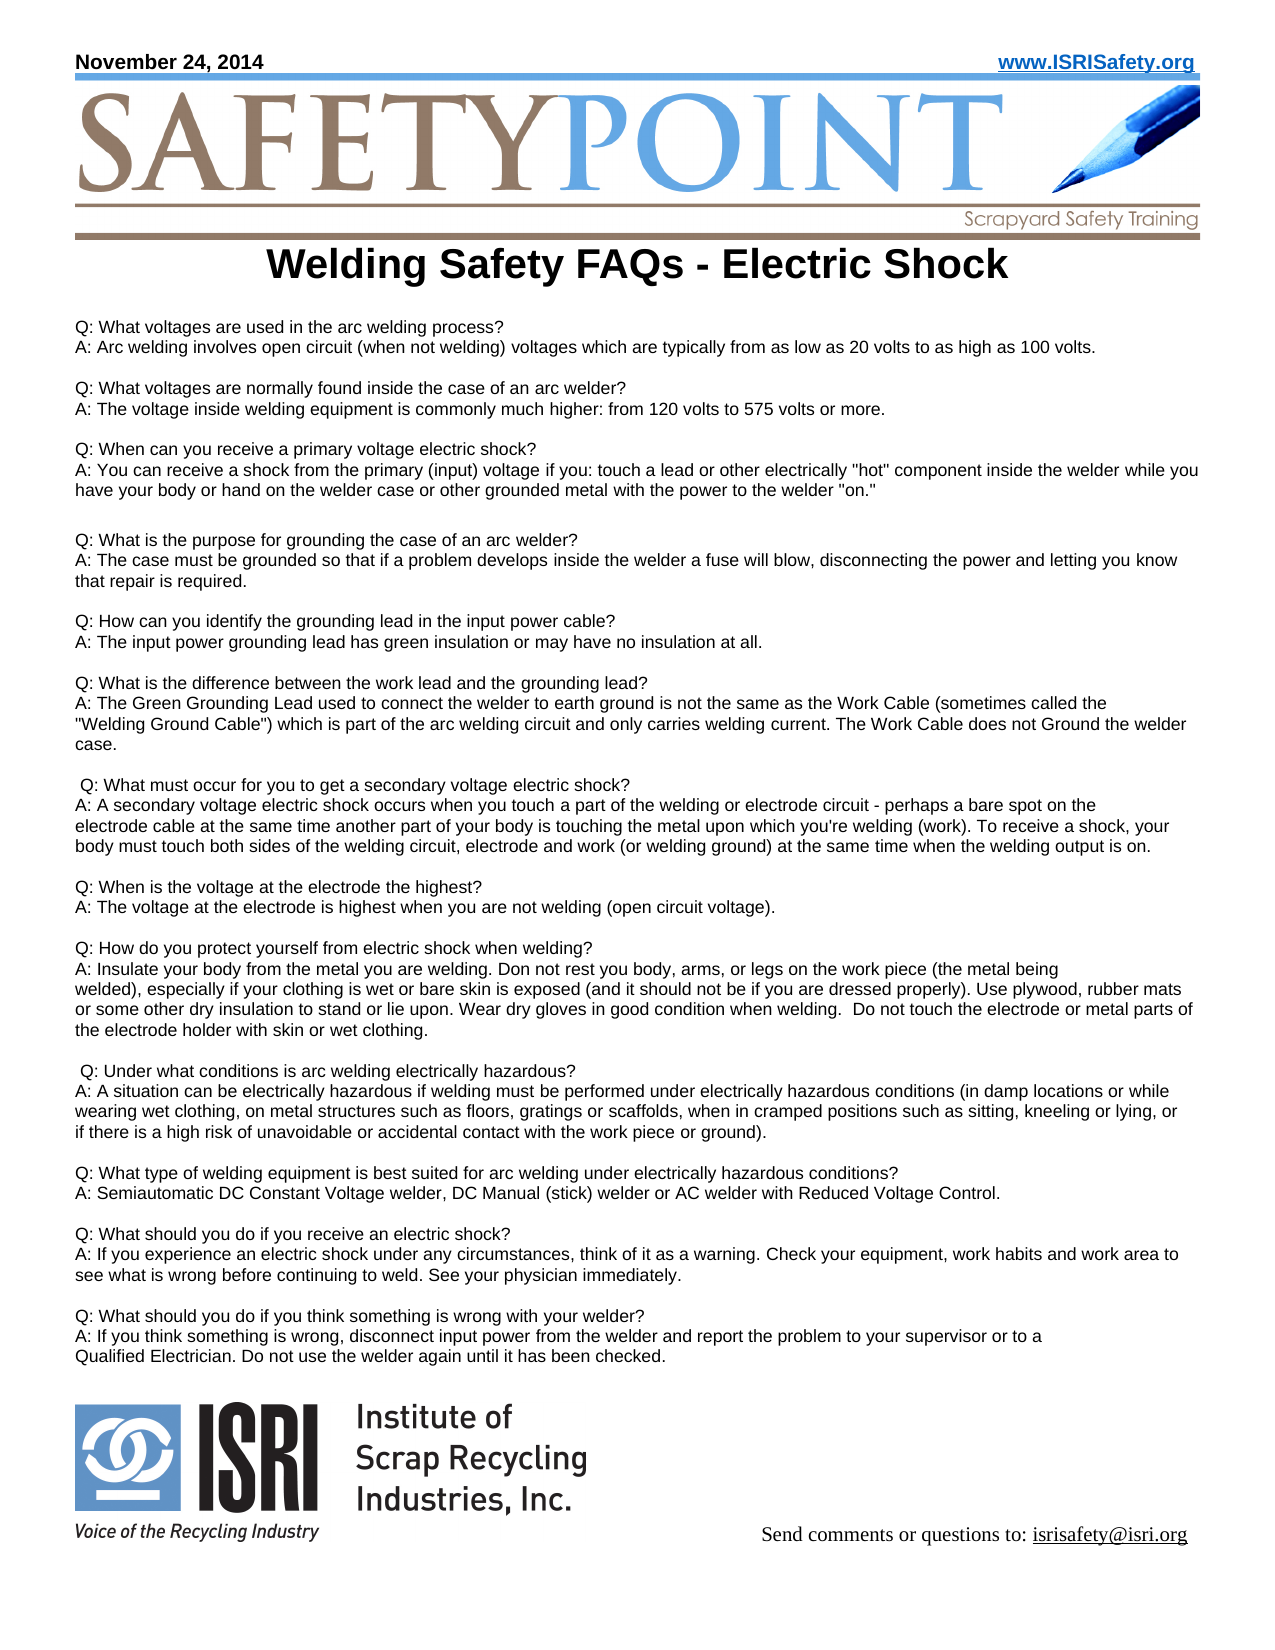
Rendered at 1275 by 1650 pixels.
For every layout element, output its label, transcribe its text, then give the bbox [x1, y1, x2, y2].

picture [75, 1402, 586, 1542]
text Q: What is the purpose for grounding the case of an arc welder? A: The case must be grounded so that if a problem develops inside the welder a fuse will blow, disconnecting the power and letting you know that repair is required. Q: How can you identify the grounding lead in the input power cable? A: The input power grounding lead has green insulation or may have no insulation at all. Q: What is the difference between the work lead and the grounding lead? A: The Green Grounding Lead used to connect the welder to earth ground is not the same as the Work Cable (sometimes called the "Welding Ground Cable") which is part of the arc welding circuit and only carries welding current. The Work Cable does not Ground the welder case. Q: What must occur for you to get a secondary voltage electric shock? A: A secondary voltage electric shock occurs when you touch a part of the welding or electrode circuit - perhaps a bare spot on the electrode cable at the same time another part of your body is touching the metal upon which you're welding (work). To receive a shock, your body must touch both sides of the welding circuit, electrode and work (or welding ground) at the same time when the welding output is on. Q: When is the voltage at the electrode the highest? A: The voltage at the electrode is highest when you are not welding (open circuit voltage). Q: How do you protect yourself from electric shock when welding? A: Insulate your body from the metal you are welding. Don not rest you body, arms, or legs on the work piece (the metal being welded), especially if your clothing is wet or bare skin is exposed (and it should not be if you are dressed properly). Use plywood, rubber mats or some other dry insulation to stand or lie upon. Wear dry gloves in good condition when welding. Do not touch the electrode or metal parts of the electrode holder with skin or wet clothing. Q: Under what conditions is arc welding electrically hazardous? A: A situation can be electrically hazardous if welding must be performed under electrically hazardous conditions (in damp locations or while wearing wet clothing, on metal structures such as floors, gratings or scaffolds, when in cramped positions such as sitting, kneeling or lying, or if there is a high risk of unavoidable or accidental contact with the work piece or ground). Q: What type of welding equipment is best suited for arc welding under electrically hazardous conditions? A: Semiautomatic DC Constant Voltage welder, DC Manual (stick) welder or AC welder with Reduced Voltage Control. Q: What should you do if you receive an electric shock? A: If you experience an electric shock under any circumstances, think of it as a warning. Check your equipment, work habits and work area to see what is wrong before continuing to weld. See your physician immediately. Q: What should you do if you think something is wrong with your welder? A: If you think something is wrong, disconnect input power from the welder and report the problem to your supervisor or to a Qualified Electrician. Do not use the welder again until it has been checked. [75, 529, 1200, 1367]
text Welding Safety FAQs - Electric Shock [75, 240, 1200, 287]
text November 24, 2014 www.ISRISafety.org [75, 49, 1200, 73]
text Q: What voltages are used in the arc welding process? A: Arc welding involves open circuit (when not welding) voltages which are typically from as low as 20 volts to as high as 100 volts. Q: What voltages are normally found inside the case of an arc welder? A: The voltage inside welding equipment is commonly much higher: from 120 volts to 575 volts or more. Q: When can you receive a primary voltage electric shock? A: You can receive a shock from the primary (input) voltage if you: touch a lead or other electrically "hot" component inside the welder while you have your body or hand on the welder case or other grounded metal with the power to the welder "on." [75, 317, 1200, 500]
picture [75, 73, 1200, 240]
